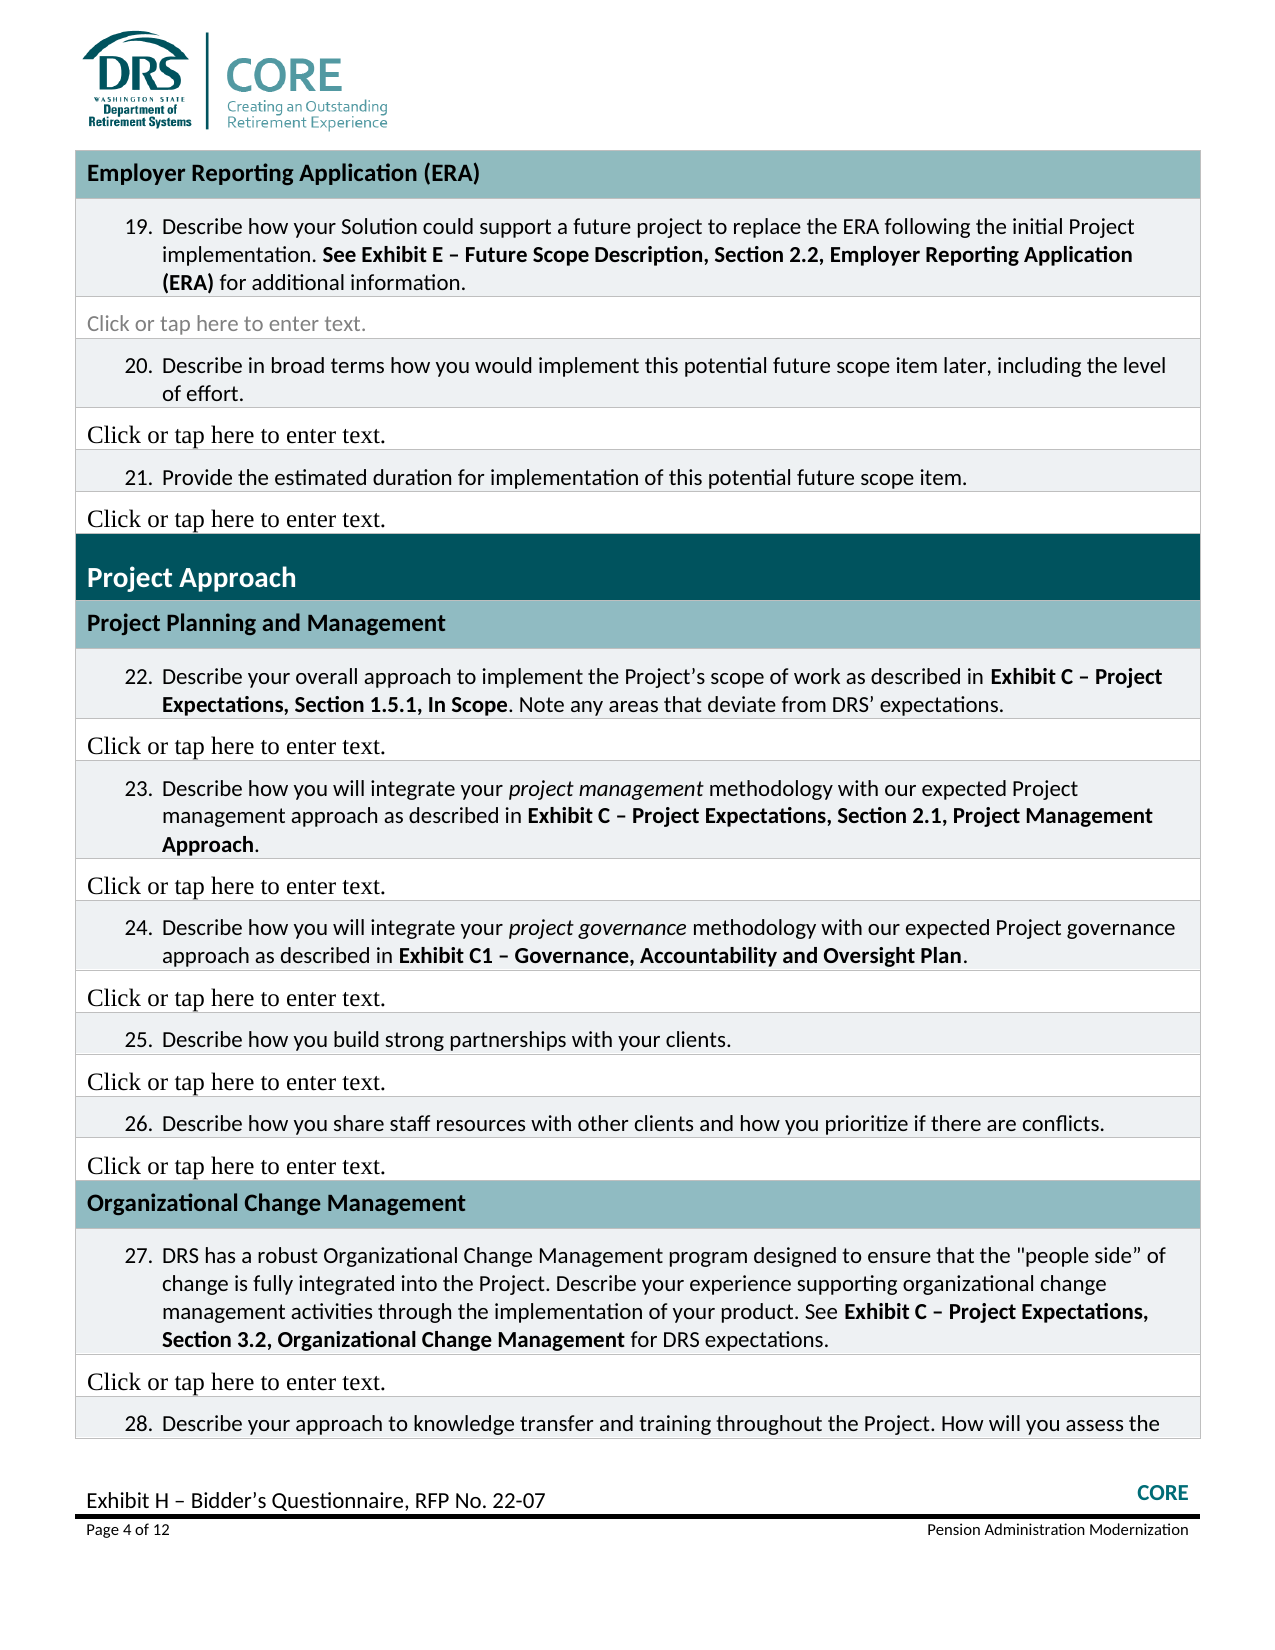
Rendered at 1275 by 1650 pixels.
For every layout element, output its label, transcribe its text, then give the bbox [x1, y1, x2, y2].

table_cell Organizational Change Management [76, 1181, 1200, 1228]
table_cell Project Approach [76, 534, 1200, 600]
table_cell Describe in broad terms how you would implement this potential future scope item later, including the level of effort. [76, 339, 1200, 407]
table_cell Describe how you will integrate your project management methodology with our expected Project management approach as described in Exhibit C – Project Expectations, Section 2.1, Project Management Approach. [76, 761, 1200, 858]
table_cell DRS has a robust Organizational Change Management program designed to ensure that the "people side” of change is fully integrated into the Project. Describe your experience supporting organizational change management activities through the implementation of your product. See Exhibit C – Project Expectations, Section 3.2, Organizational Change Management for DRS expectations. [76, 1229, 1200, 1353]
table_cell Describe how you build strong partnerships with your clients. [76, 1013, 1200, 1053]
table_cell Describe how you will integrate your project governance methodology with our expected Project governance approach as described in Exhibit C1 – Governance, Accountability and Oversight Plan. [76, 901, 1200, 969]
table_cell [76, 297, 1200, 337]
picture [75, 25, 398, 138]
table_cell Project Planning and Management [76, 601, 1200, 648]
table_cell Describe how your Solution could support a future project to replace the ERA following the initial Project implementation. See Exhibit E – Future Scope Description, Section 2.2, Employer Reporting Application (ERA) for additional information. [76, 199, 1200, 296]
table_cell Provide the estimated duration for implementation of this potential future scope item. [76, 450, 1200, 491]
table_cell Employer Reporting Application (ERA) [76, 151, 1200, 198]
table_cell Describe your overall approach to implement the Project’s scope of work as described in Exhibit C – Project Expectations, Section 1.5.1, In Scope. Note any areas that deviate from DRS’ expectations. [76, 649, 1200, 718]
table_cell Describe how you share staff resources with other clients and how you prioritize if there are conflicts. [76, 1097, 1200, 1137]
